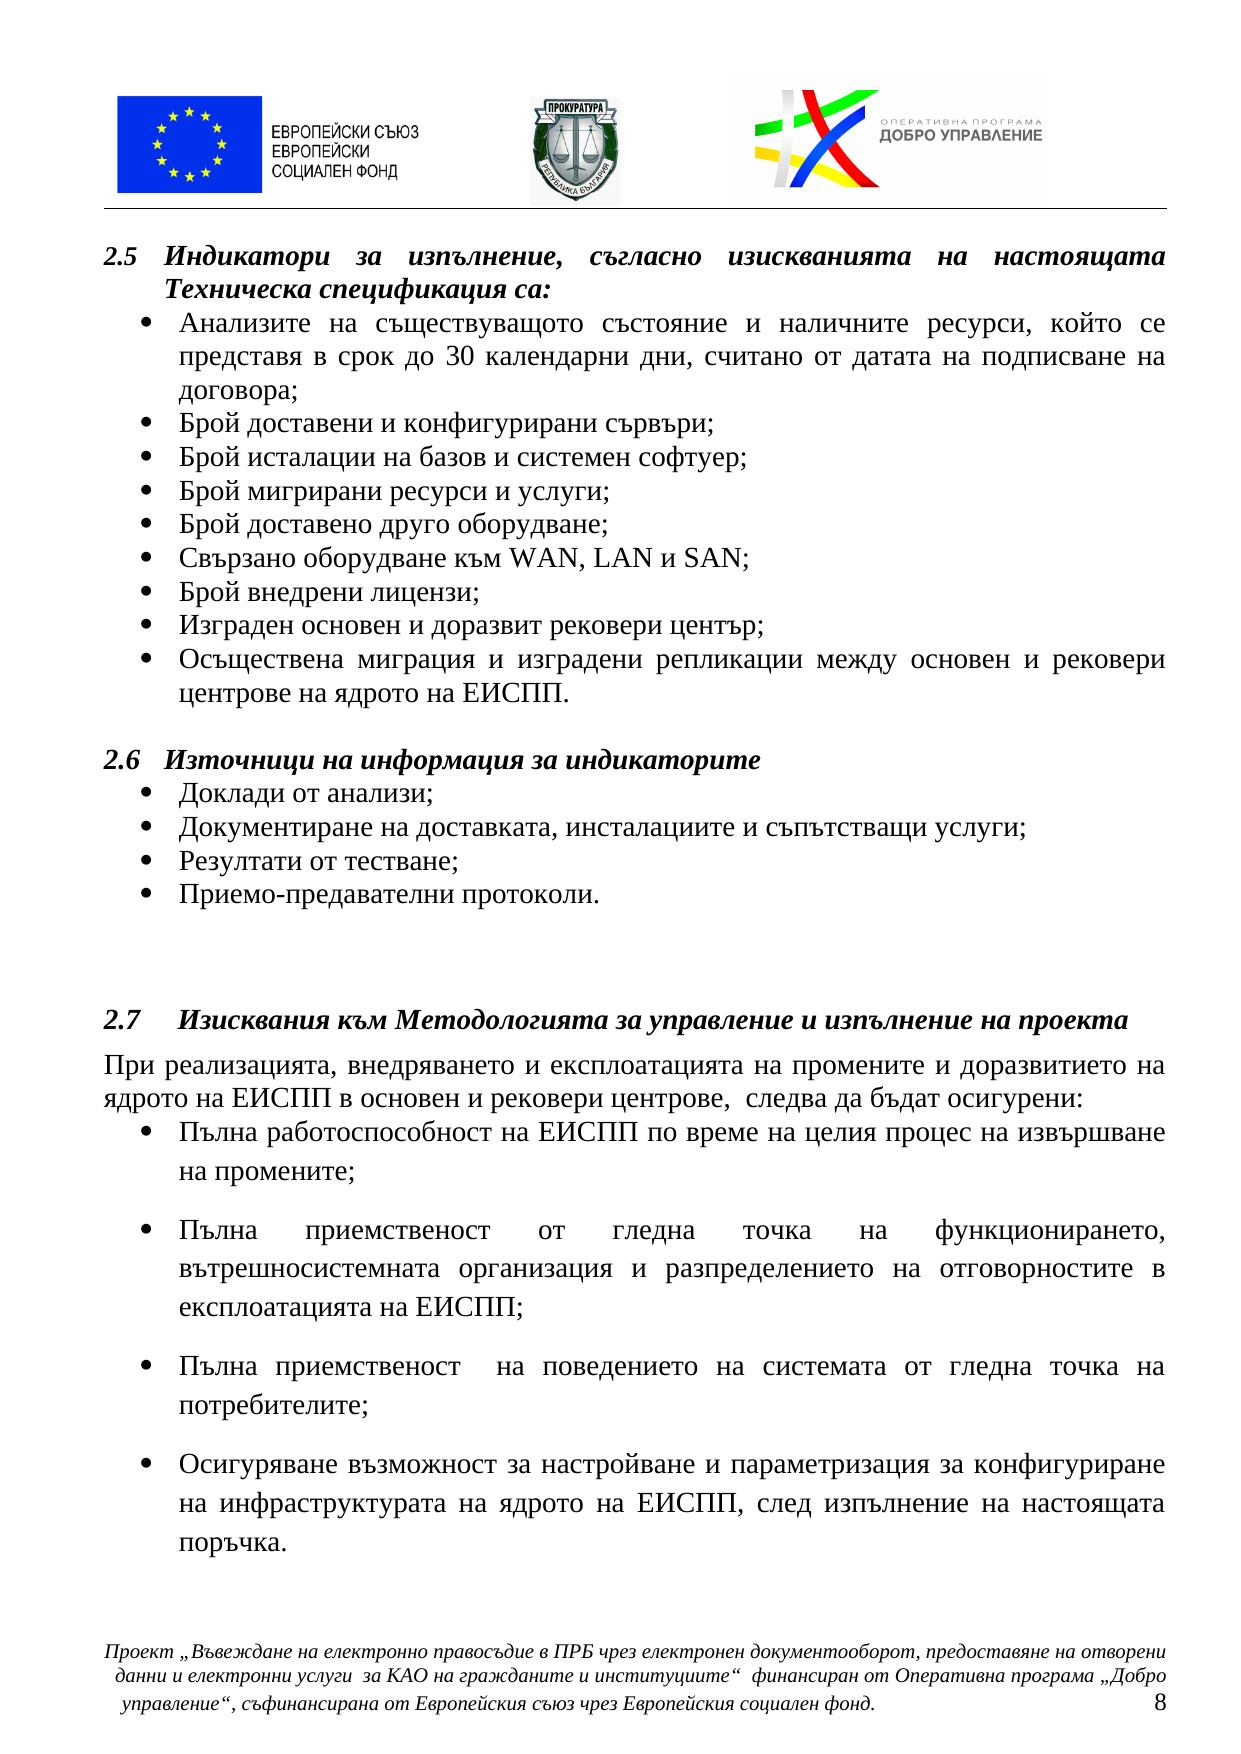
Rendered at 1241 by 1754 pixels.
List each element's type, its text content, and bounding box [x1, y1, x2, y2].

list Брой доставени и конфигурирани сървъри; [141, 406, 1167, 439]
list Осъществена миграция и изградени репликации между основен и рековери центрове на ядрото на ЕИСПП. [141, 641, 1167, 708]
picture [530, 97, 623, 206]
list Брой исталации на базов и системен софтуер; [141, 439, 1167, 473]
list Пълна работоспособност на ЕИСПП по време на целия процес на извършване на промените; [141, 1114, 1167, 1186]
text При реализацията, внедряването и експлоатацията на промените и доразвитието на ядрото на ЕИСПП в основен и рековери центрове, следва да бъдат осигурени: [103, 1047, 1167, 1114]
subtitle Източници на информация за индикаторите [103, 742, 1167, 775]
list Резултати от тестване; [141, 843, 1167, 876]
list Приемо-предавателни протоколи. [141, 876, 1167, 910]
list Брой доставено друго оборудване; [141, 507, 1167, 540]
picture [730, 73, 1049, 206]
list Осигуряване възможност за настройване и параметризация за конфигуриране на инфраструктурата на ядрото на ЕИСПП, след изпълнение на настоящата поръчка. [141, 1447, 1167, 1557]
list Изграден основен и доразвит рековери център; [141, 607, 1167, 641]
list Пълна приемственост на поведението на системата от гледна точка на потребителите; [141, 1348, 1167, 1421]
list Брой внедрени лицензи; [141, 574, 1167, 607]
list Пълна приемственост от гледна точка на функционирането, вътрешносистемната организация и разпределението на отговорностите в експлоатацията на ЕИСПП; [141, 1212, 1167, 1323]
subtitle Индикатори за изпълнение, съгласно изискванията на настоящата Техническа спецификация са: [103, 238, 1167, 305]
list Документиране на доставката, инсталациите и съпътстващи услуги; [141, 809, 1167, 843]
picture [103, 85, 448, 206]
subtitle Изисквания към Методологията за управление и изпълнение на проекта [103, 1002, 1167, 1036]
list Свързано оборудване към WAN, LAN и SAN; [141, 540, 1167, 574]
list Брой мигрирани ресурси и услуги; [141, 473, 1167, 507]
list Доклади от анализи; [141, 775, 1167, 809]
list Анализите на съществуващото състояние и наличните ресурси, който се представя в срок до 30 календарни дни, считано от датата на подписване на договора; [141, 305, 1167, 406]
